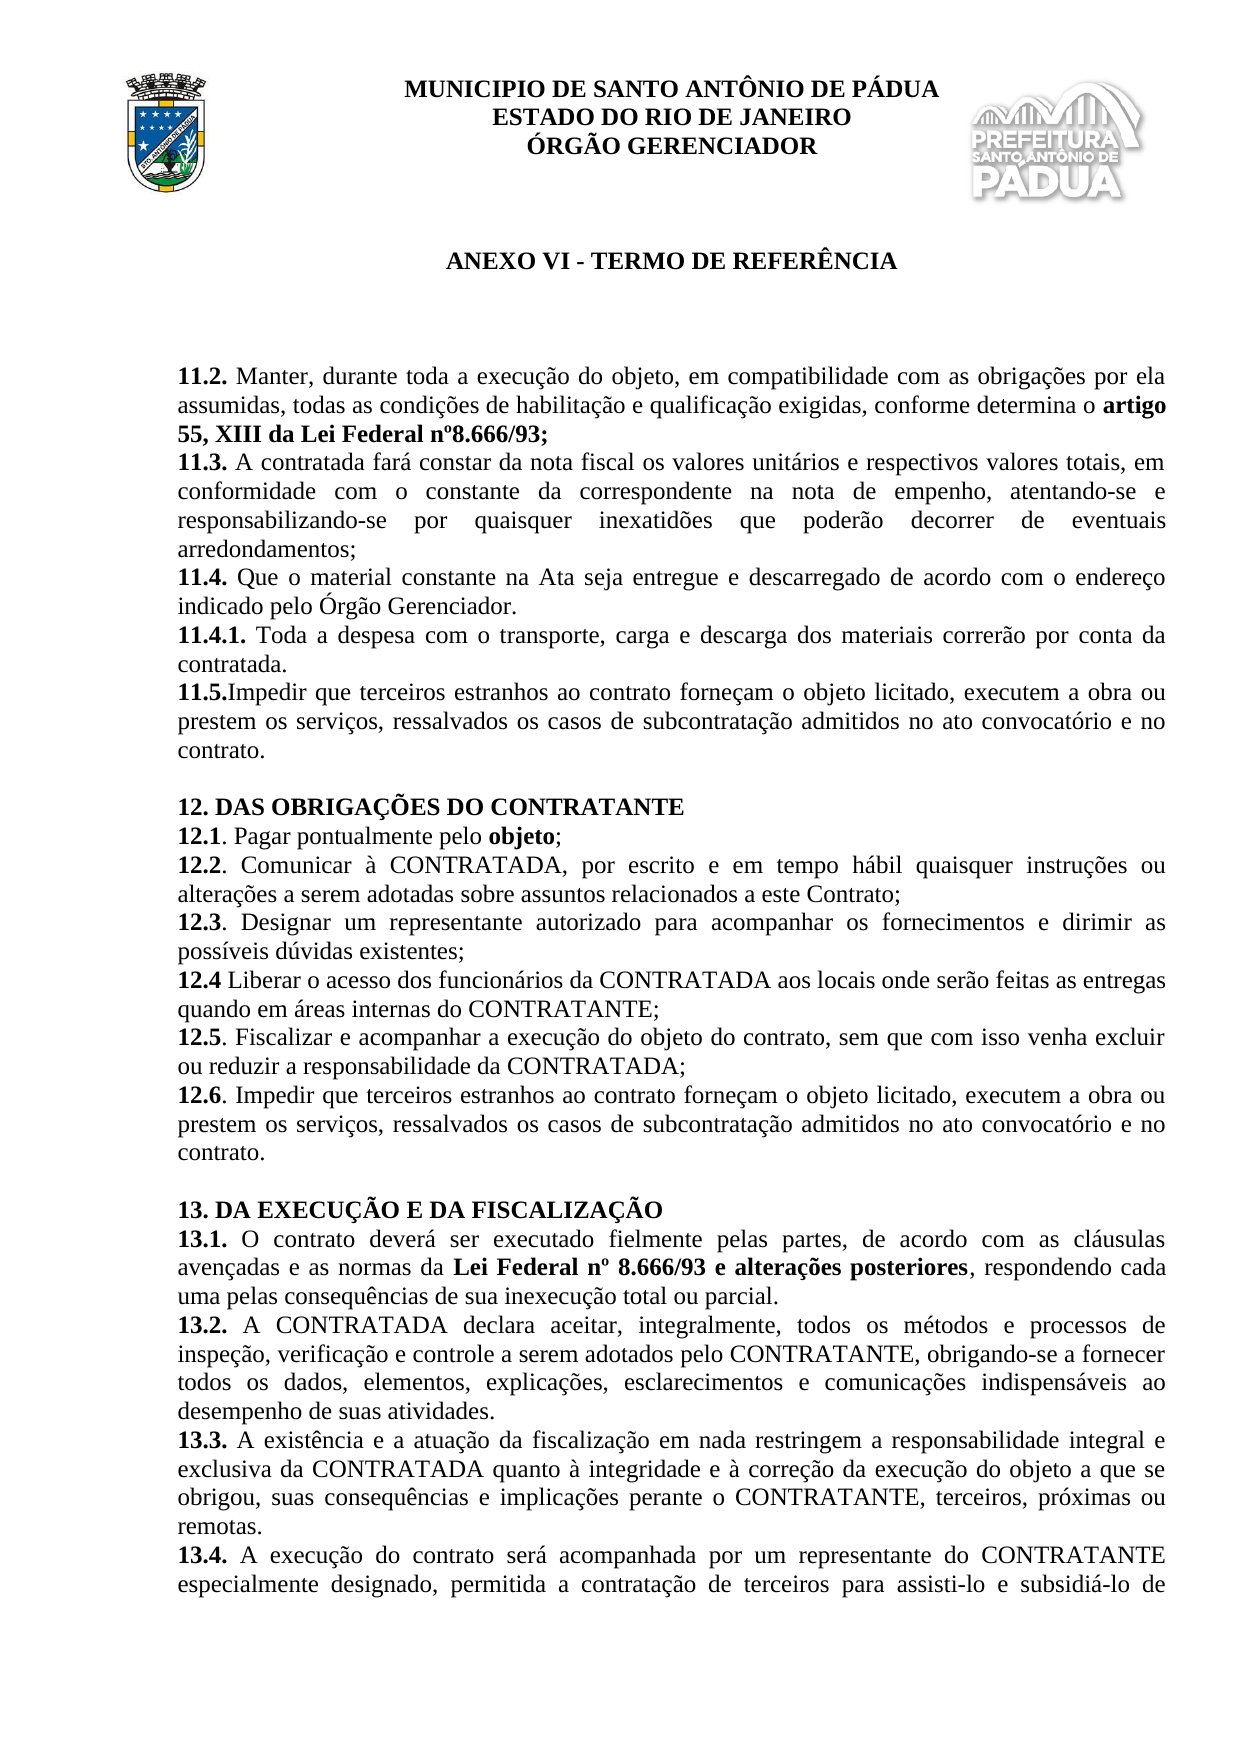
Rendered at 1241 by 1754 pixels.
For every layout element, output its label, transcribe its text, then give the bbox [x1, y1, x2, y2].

text 13. DA EXECUÇÃO E DA FISCALIZAÇÃO [177, 1195, 1167, 1224]
text 11.4.1. Toda a despesa com o transporte, carga e descarga dos materiais correrão por conta da contratada. [177, 620, 1167, 677]
text 12.5. Fiscalizar e acompanhar a execução do objeto do contrato, sem que com isso venha excluir ou reduzir a responsabilidade da CONTRATADA; [177, 1022, 1167, 1080]
text 11.4. Que o material constante na Ata seja entregue e descarregado de acordo com o endereço indicado pelo Órgão Gerenciador. [177, 562, 1167, 620]
text 12.3. Designar um representante autorizado para acompanhar os fornecimentos e dirimir as possíveis dúvidas existentes; [177, 907, 1167, 965]
text 12.6. Impedir que terceiros estranhos ao contrato forneçam o objeto licitado, executem a obra ou prestem os serviços, ressalvados os casos de subcontratação admitidos no ato convocatório e no contrato. [177, 1080, 1167, 1166]
text 13.1. O contrato deverá ser executado fielmente pelas partes, de acordo com as cláusulas avençadas e as normas da Lei Federal nº 8.666/93 e alterações posteriores, respondendo cada uma pelas consequências de sua inexecução total ou parcial. [177, 1224, 1167, 1310]
text 12.2. Comunicar à CONTRATADA, por escrito e em tempo hábil quaisquer instruções ou alterações a serem adotadas sobre assuntos relacionados a este Contrato; [177, 850, 1167, 907]
picture [101, 65, 236, 200]
text 11.3. A contratada fará constar da nota fiscal os valores unitários e respectivos valores totais, em conformidade com o constante da correspondente na nota de empenho, atentando-se e responsabilizando-se por quaisquer inexatidões que poderão decorrer de eventuais arredondamentos; [177, 447, 1167, 562]
picture [962, 75, 1149, 206]
text 12. DAS OBRIGAÇÕES DO CONTRATANTE [177, 792, 1167, 821]
text 12.4 Liberar o acesso dos funcionários da CONTRATADA aos locais onde serão feitas as entregas quando em áreas internas do CONTRATANTE; [177, 965, 1167, 1022]
text 13.3. A existência e a atuação da fiscalização em nada restringem a responsabilidade integral e exclusiva da CONTRATADA quanto à integridade e à correção da execução do objeto a que se obrigou, suas consequências e implicações perante o CONTRATANTE, terceiros, próximas ou remotas. [177, 1425, 1167, 1540]
text 11.5.Impedir que terceiros estranhos ao contrato forneçam o objeto licitado, executem a obra ou prestem os serviços, ressalvados os casos de subcontratação admitidos no ato convocatório e no contrato. [177, 677, 1167, 764]
text 12.1. Pagar pontualmente pelo objeto; [177, 821, 1167, 850]
text 11.2. Manter, durante toda a execução do objeto, em compatibilidade com as obrigações por ela assumidas, todas as condições de habilitação e qualificação exigidas, conforme determina o artigo 55, XIII da Lei Federal nº8.666/93; [177, 361, 1167, 447]
text 13.2. A CONTRATADA declara aceitar, integralmente, todos os métodos e processos de inspeção, verificação e controle a serem adotados pelo CONTRATANTE, obrigando-se a fornecer todos os dados, elementos, explicações, esclarecimentos e comunicações indispensáveis ao desempenho de suas atividades. [177, 1310, 1167, 1425]
